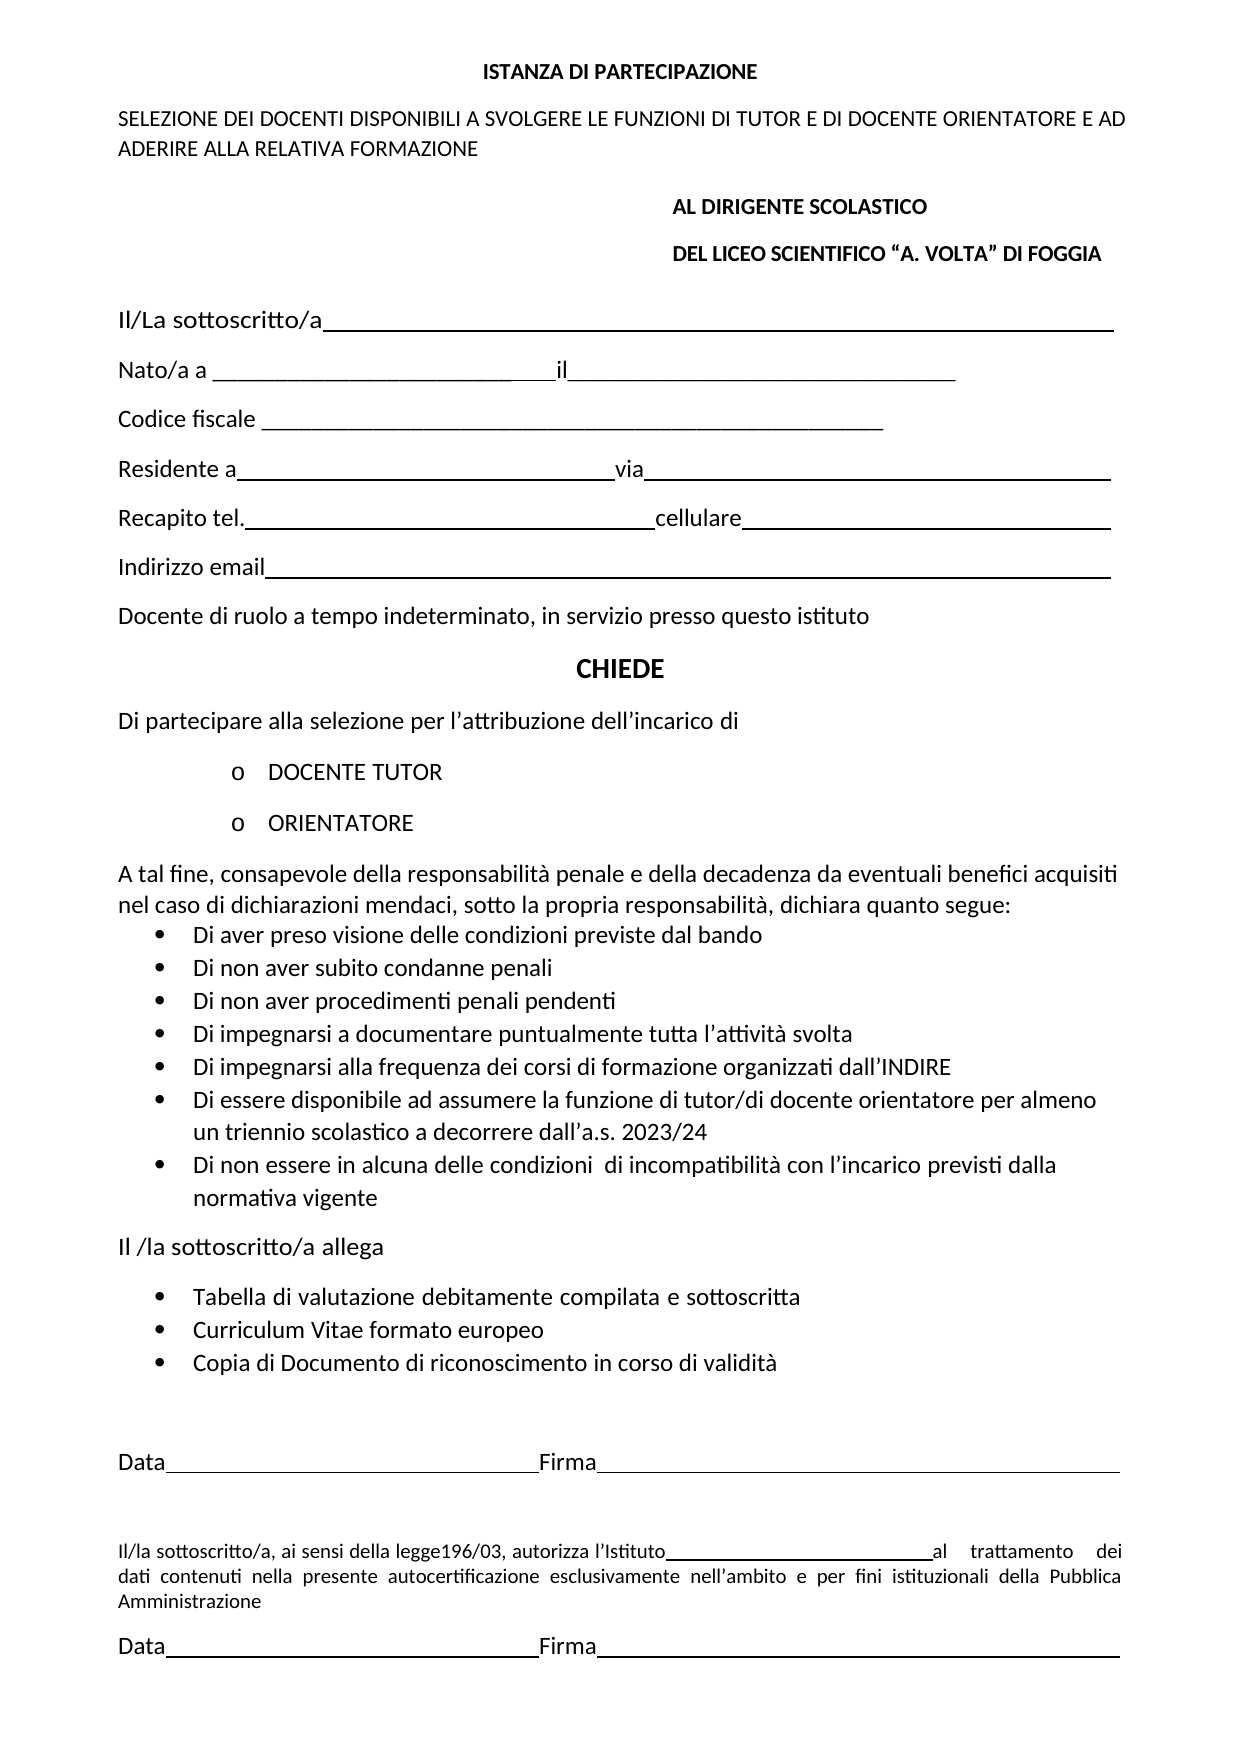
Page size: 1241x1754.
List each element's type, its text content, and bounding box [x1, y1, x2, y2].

list Di impegnarsi alla frequenza dei corsi di formazione organizzati dall’INDIRE [155, 1051, 1134, 1082]
list Di impegnarsi a documentare puntualmente tutta l’attività svolta [155, 1018, 1134, 1049]
list Di non aver subito condanne penali [155, 953, 1134, 983]
text Residente a via Recapito tel. cellulare Indirizzo email Docente di ruolo a tempo indeterminato, in servizio presso questo istituto [118, 453, 1118, 631]
list Di essere disponibile ad assumere la funzione di tutor/di docente orientatore per almeno un triennio scolastico a decorrere dall’a.s. 2023/24 [155, 1084, 1122, 1147]
text Di partecipare alla selezione per l’attribuzione dell’incarico di [118, 705, 1122, 736]
text ISTANZA DI PARTECIPAZIONE [482, 57, 758, 85]
list Curriculum Vitae formato europeo [155, 1314, 1134, 1344]
list ORIENTATORE [230, 807, 1122, 839]
text DEL LICEO SCIENTIFICO “A. VOLTA” DI FOGGIA [672, 239, 1124, 267]
text AL DIRIGENTE SCOLASTICO [672, 192, 1124, 221]
list DOCENTE TUTOR [230, 756, 1122, 787]
title CHIEDE [482, 650, 758, 686]
text Il/La sottoscritto/a [118, 304, 1134, 335]
list Di aver preso visione delle condizioni previste dal bando [155, 920, 1134, 950]
list Di non essere in alcuna delle condizioni di incompatibilità con l’incarico previsti dalla normativa vigente [155, 1149, 1122, 1212]
list Tabella di valutazione debitamente compilata e sottoscritta [155, 1281, 1134, 1311]
text SELEZIONE DEI DOCENTI DISPONIBILI A SVOLGERE LE FUNZIONI DI TUTOR E DI DOCENTE ORIENTATORE E AD ADERIRE ALLA RELATIVA FORMAZIONE [118, 104, 1134, 162]
text Data Firma [118, 1631, 1134, 1661]
list Di non aver procedimenti penali pendenti [155, 986, 1134, 1016]
text Data Firma [118, 1446, 1134, 1476]
list Copia di Documento di riconoscimento in corso di validità [155, 1347, 1134, 1377]
text Codice fiscale __________________________________________________ [118, 404, 1134, 434]
text Il/la sottoscritto/a, ai sensi della legge196/03, autorizza l’Istituto al trattamento dei dati contenuti nella presente autocertificazione esclusivamente nell’ambito e per fini istituzionali della Pubblica Amministrazione [118, 1538, 1122, 1614]
text Il /la sottoscritto/a allega [118, 1231, 1134, 1262]
text Nato/a a ________________________ il_______________________________ [118, 354, 1134, 384]
text A tal fine, consapevole della responsabilità penale e della decadenza da eventuali benefici acquisiti nel caso di dichiarazioni mendaci, sotto la propria responsabilità, dichiara quanto segue: [118, 858, 1122, 919]
